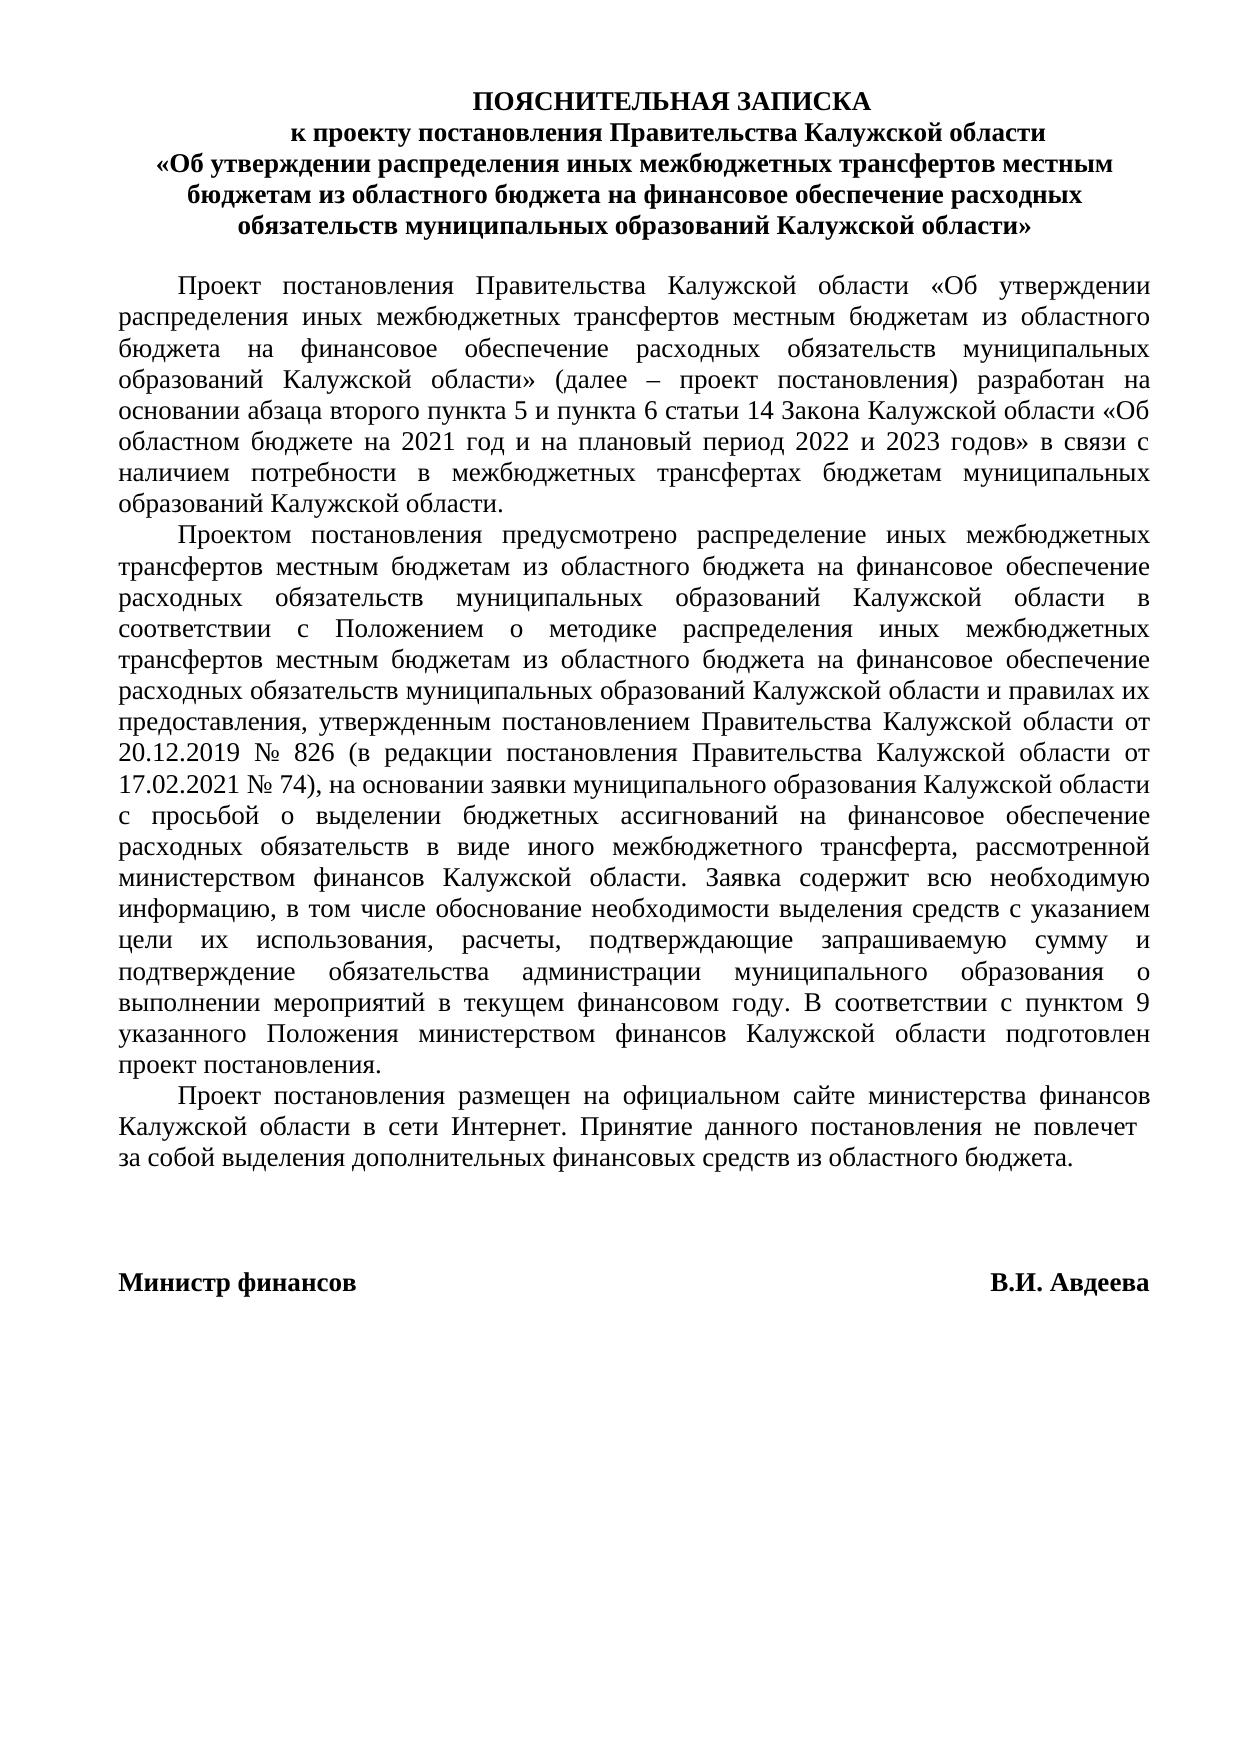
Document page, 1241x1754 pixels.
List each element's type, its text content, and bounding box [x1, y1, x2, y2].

text Министр финансов В.И. Авдеева [118, 1266, 1152, 1297]
text Проект постановления Правительства Калужской области «Об утверждении распределения иных межбюджетных трансфертов местным бюджетам из областного бюджета на финансовое обеспечение расходных обязательств муниципальных образований Калужской области» (далее – проект постановления) разработан на основании абзаца второго пункта 5 и пункта 6 статьи 14 Закона Калужской области «Об областном бюджете на 2021 год и на плановый период 2022 и 2023 годов» в связи с наличием потребности в межбюджетных трансфертах бюджетам муниципальных образований Калужской области. [118, 269, 1152, 518]
text Проект постановления размещен на официальном сайте министерства финансов Калужской области в сети Интернет. Принятие данного постановления не повлечет за собой выделения дополнительных финансовых средств из областного бюджета. [118, 1079, 1152, 1173]
text к проекту постановления Правительства Калужской области «Об утверждении распределения иных межбюджетных трансфертов местным бюджетам из областного бюджета на финансовое обеспечение расходных обязательств муниципальных образований Калужской области» [118, 116, 1152, 241]
text ПОЯСНИТЕЛЬНАЯ ЗАПИСКА [118, 85, 1152, 116]
text Проектом постановления предусмотрено распределение иных межбюджетных трансфертов местным бюджетам из областного бюджета на финансовое обеспечение расходных обязательств муниципальных образований Калужской области в соответствии с Положением о методике распределения иных межбюджетных трансфертов местным бюджетам из областного бюджета на финансовое обеспечение расходных обязательств муниципальных образований Калужской области и правилах их предоставления, утвержденным постановлением Правительства Калужской области от 20.12.2019 № 826 (в редакции постановления Правительства Калужской области от 17.02.2021 № 74), на основании заявки муниципального образования Калужской области с просьбой о выделении бюджетных ассигнований на финансовое обеспечение расходных обязательств в виде иного межбюджетного трансферта, рассмотренной министерством финансов Калужской области. Заявка содержит всю необходимую информацию, в том числе обоснование необходимости выделения средств с указанием цели их использования, расчеты, подтверждающие запрашиваемую сумму и подтверждение обязательства администрации муниципального образования о выполнении мероприятий в текущем финансовом году. В соответствии с пунктом 9 указанного Положения министерством финансов Калужской области подготовлен проект постановления. [118, 518, 1152, 1079]
